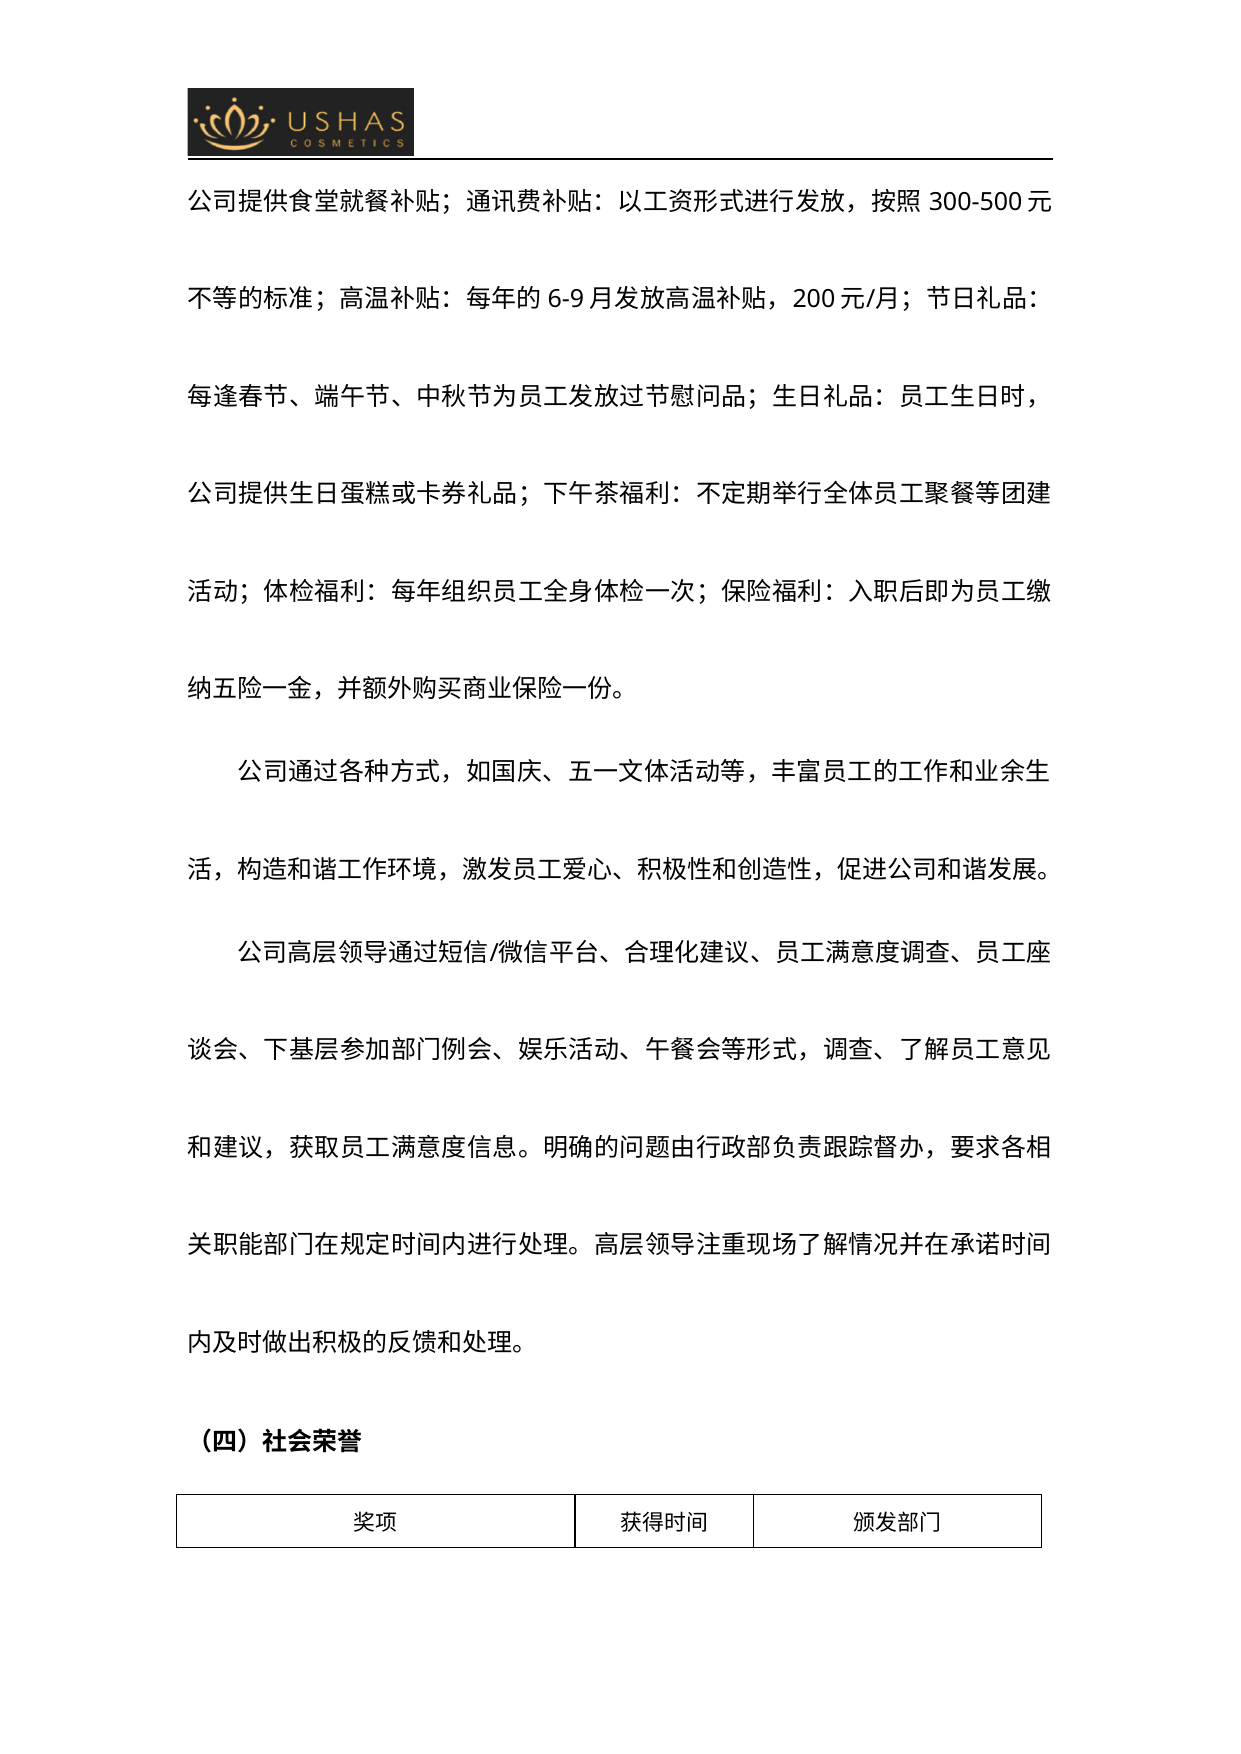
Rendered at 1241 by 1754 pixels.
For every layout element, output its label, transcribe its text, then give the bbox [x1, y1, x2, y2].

table_header 获得时间 [576, 1495, 753, 1547]
text 公司高层领导通过短信/微信平台、合理化建议、员工满意度调查、员工座谈会、下基层参加部门例会、娱乐活动、午餐会等形式，调查、了解员工意见和建议，获取员工满意度信息。明确的问题由行政部负责跟踪督办，要求各相关职能部门在规定时间内进行处理。高层领导注重现场了解情况并在承诺时间内及时做出积极的反馈和处理。 [187, 918, 1053, 1373]
text 公司通过各种方式，如国庆、五一文体活动等，丰富员工的工作和业余生活，构造和谐工作环境，激发员工爱心、积极性和创造性，促进公司和谐发展。 [187, 737, 1053, 900]
table_header 颁发部门 [754, 1495, 1041, 1547]
table_header 奖项 [177, 1495, 574, 1547]
picture [187, 88, 414, 156]
text （四）社会荣誉 [187, 1407, 1053, 1472]
